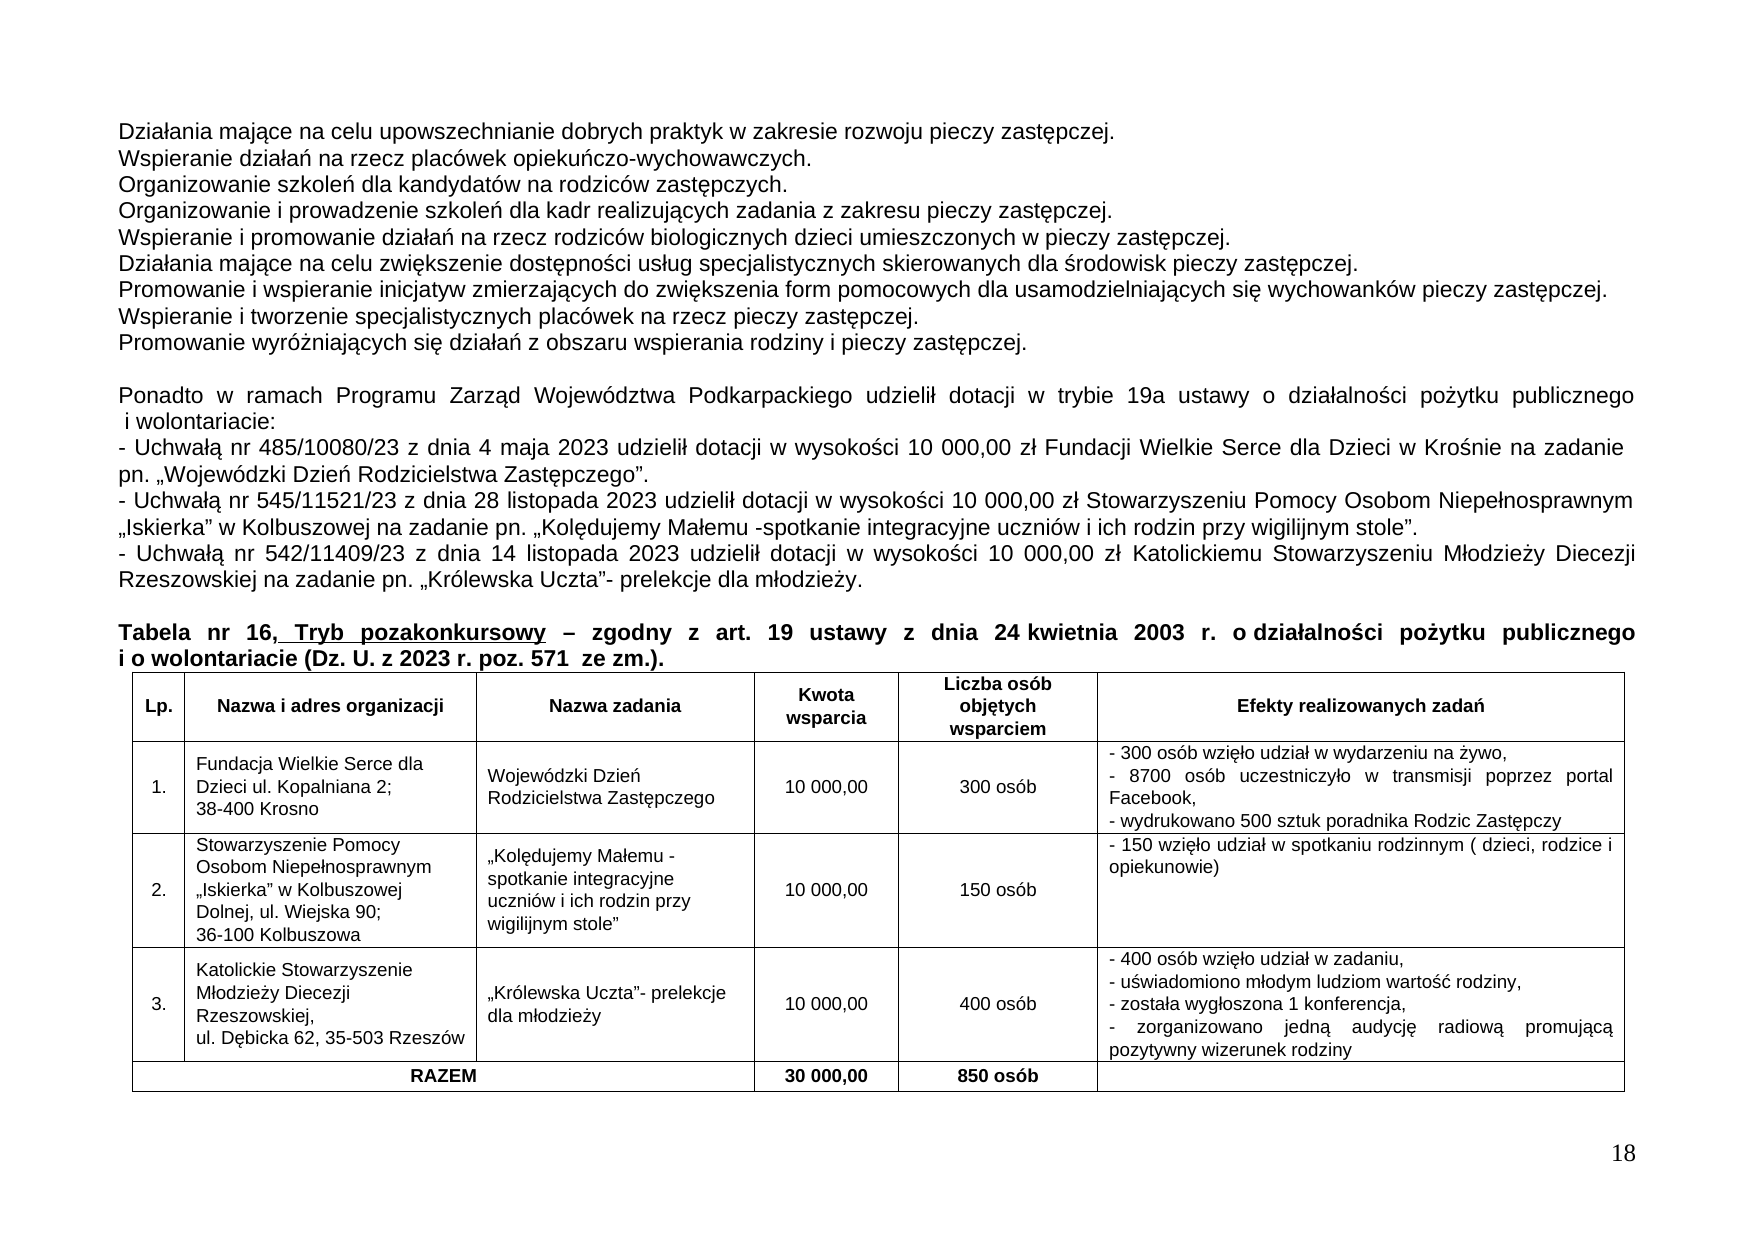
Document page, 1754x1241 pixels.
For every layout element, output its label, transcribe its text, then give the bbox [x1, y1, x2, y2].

table_header Lp. [133, 673, 184, 741]
table_header Nazwa zadania [477, 673, 754, 741]
table_cell Fundacja Wielkie Serce dla Dzieci ul. Kopalniana 2; 38-400 Krosno [185, 742, 476, 832]
text Promowanie i wspieranie inicjatyw zmierzających do zwiększenia form pomocowych dla usamodzielniających się wychowanków pieczy zastępczej. [118, 276, 1636, 303]
table_header Efekty realizowanych zadań [1098, 673, 1624, 741]
table_cell RAZEM [133, 1062, 754, 1091]
table_cell - 400 osób wzięło udział w zadaniu, - uświadomiono młodym ludziom wartość rodziny, - została wygłoszona 1 konferencja, - zorganizowano jedną audycję radiową promującą pozytywny wizerunek rodziny [1098, 948, 1624, 1061]
table_cell 300 osób [899, 742, 1097, 832]
text Wspieranie i tworzenie specjalistycznych placówek na rzecz pieczy zastępczej. [118, 303, 1636, 329]
table_cell Wojewódzki Dzień Rodzicielstwa Zastępczego [477, 742, 754, 832]
table_cell 2. [133, 834, 184, 947]
table_cell [1098, 1062, 1624, 1091]
table_cell 400 osób [899, 948, 1097, 1061]
text Działania mające na celu upowszechnianie dobrych praktyk w zakresie rozwoju pieczy zastępczej. [118, 118, 1636, 144]
table_cell - 300 osób wzięło udział w wydarzeniu na żywo, - 8700 osób uczestniczyło w transmisji poprzez portal Facebook, - wydrukowano 500 sztuk poradnika Rodzic Zastępczy [1098, 742, 1624, 832]
table_cell 1. [133, 742, 184, 832]
table_cell 30 000,00 [755, 1062, 898, 1091]
table_cell 150 osób [899, 834, 1097, 947]
text Organizowanie szkoleń dla kandydatów na rodziców zastępczych. [118, 171, 1636, 197]
table_cell „Kolędujemy Małemu -spotkanie integracyjne uczniów i ich rodzin przy wigilijnym stole” [477, 834, 754, 947]
table_cell Stowarzyszenie Pomocy Osobom Niepełnosprawnym „Iskierka” w Kolbuszowej Dolnej, ul. Wiejska 90; 36-100 Kolbuszowa [185, 834, 476, 947]
text Tabela nr 16, Tryb pozakonkursowy – zgodny z art. 19 ustawy z dnia 24 kwietnia 2003 r. o działalności pożytku publicznego i o wolontariacie (Dz. U. z 2023 r. poz. 571 ze zm.). [118, 619, 1636, 672]
table_header Liczba osób objętych wsparciem [899, 673, 1097, 741]
table_cell 10 000,00 [755, 742, 898, 832]
table_cell 10 000,00 [755, 948, 898, 1061]
text - Uchwałą nr 542/11409/23 z dnia 14 listopada 2023 udzielił dotacji w wysokości 10 000,00 zł Katolickiemu Stowarzyszeniu Młodzieży Diecezji Rzeszowskiej na zadanie pn. „Królewska Uczta”- prelekcje dla młodzieży. [118, 540, 1636, 592]
text Promowanie wyróżniających się działań z obszaru wspierania rodziny i pieczy zastępczej. [118, 329, 1636, 355]
text Organizowanie i prowadzenie szkoleń dla kadr realizujących zadania z zakresu pieczy zastępczej. [118, 197, 1636, 223]
table_cell - 150 wzięło udział w spotkaniu rodzinnym ( dzieci, rodzice i opiekunowie) [1098, 834, 1624, 947]
table_cell „Królewska Uczta”- prelekcje dla młodzieży [477, 948, 754, 1061]
table_header Kwota wsparcia [755, 673, 898, 741]
table_header Nazwa i adres organizacji [185, 673, 476, 741]
text Ponadto w ramach Programu Zarząd Województwa Podkarpackiego udzielił dotacji w trybie 19a ustawy o działalności pożytku publicznego i wolontariacie: [118, 382, 1636, 434]
table_cell 850 osób [899, 1062, 1097, 1091]
text Wspieranie działań na rzecz placówek opiekuńczo-wychowawczych. [118, 144, 1636, 171]
text - Uchwałą nr 545/11521/23 z dnia 28 listopada 2023 udzielił dotacji w wysokości 10 000,00 zł Stowarzyszeniu Pomocy Osobom Niepełnosprawnym „Iskierka” w Kolbuszowej na zadanie pn. „Kolędujemy Małemu -spotkanie integracyjne uczniów i ich rodzin przy wigilijnym stole”. [118, 487, 1636, 540]
text Działania mające na celu zwiększenie dostępności usług specjalistycznych skierowanych dla środowisk pieczy zastępczej. [118, 250, 1636, 276]
table_cell Katolickie Stowarzyszenie Młodzieży Diecezji Rzeszowskiej, ul. Dębicka 62, 35-503 Rzeszów [185, 948, 476, 1061]
text Wspieranie i promowanie działań na rzecz rodziców biologicznych dzieci umieszczonych w pieczy zastępczej. [118, 223, 1636, 250]
table_cell 10 000,00 [755, 834, 898, 947]
text - Uchwałą nr 485/10080/23 z dnia 4 maja 2023 udzielił dotacji w wysokości 10 000,00 zł Fundacji Wielkie Serce dla Dzieci w Krośnie na zadanie pn. „Wojewódzki Dzień Rodzicielstwa Zastępczego”. [118, 434, 1636, 487]
table_cell 3. [133, 948, 184, 1061]
